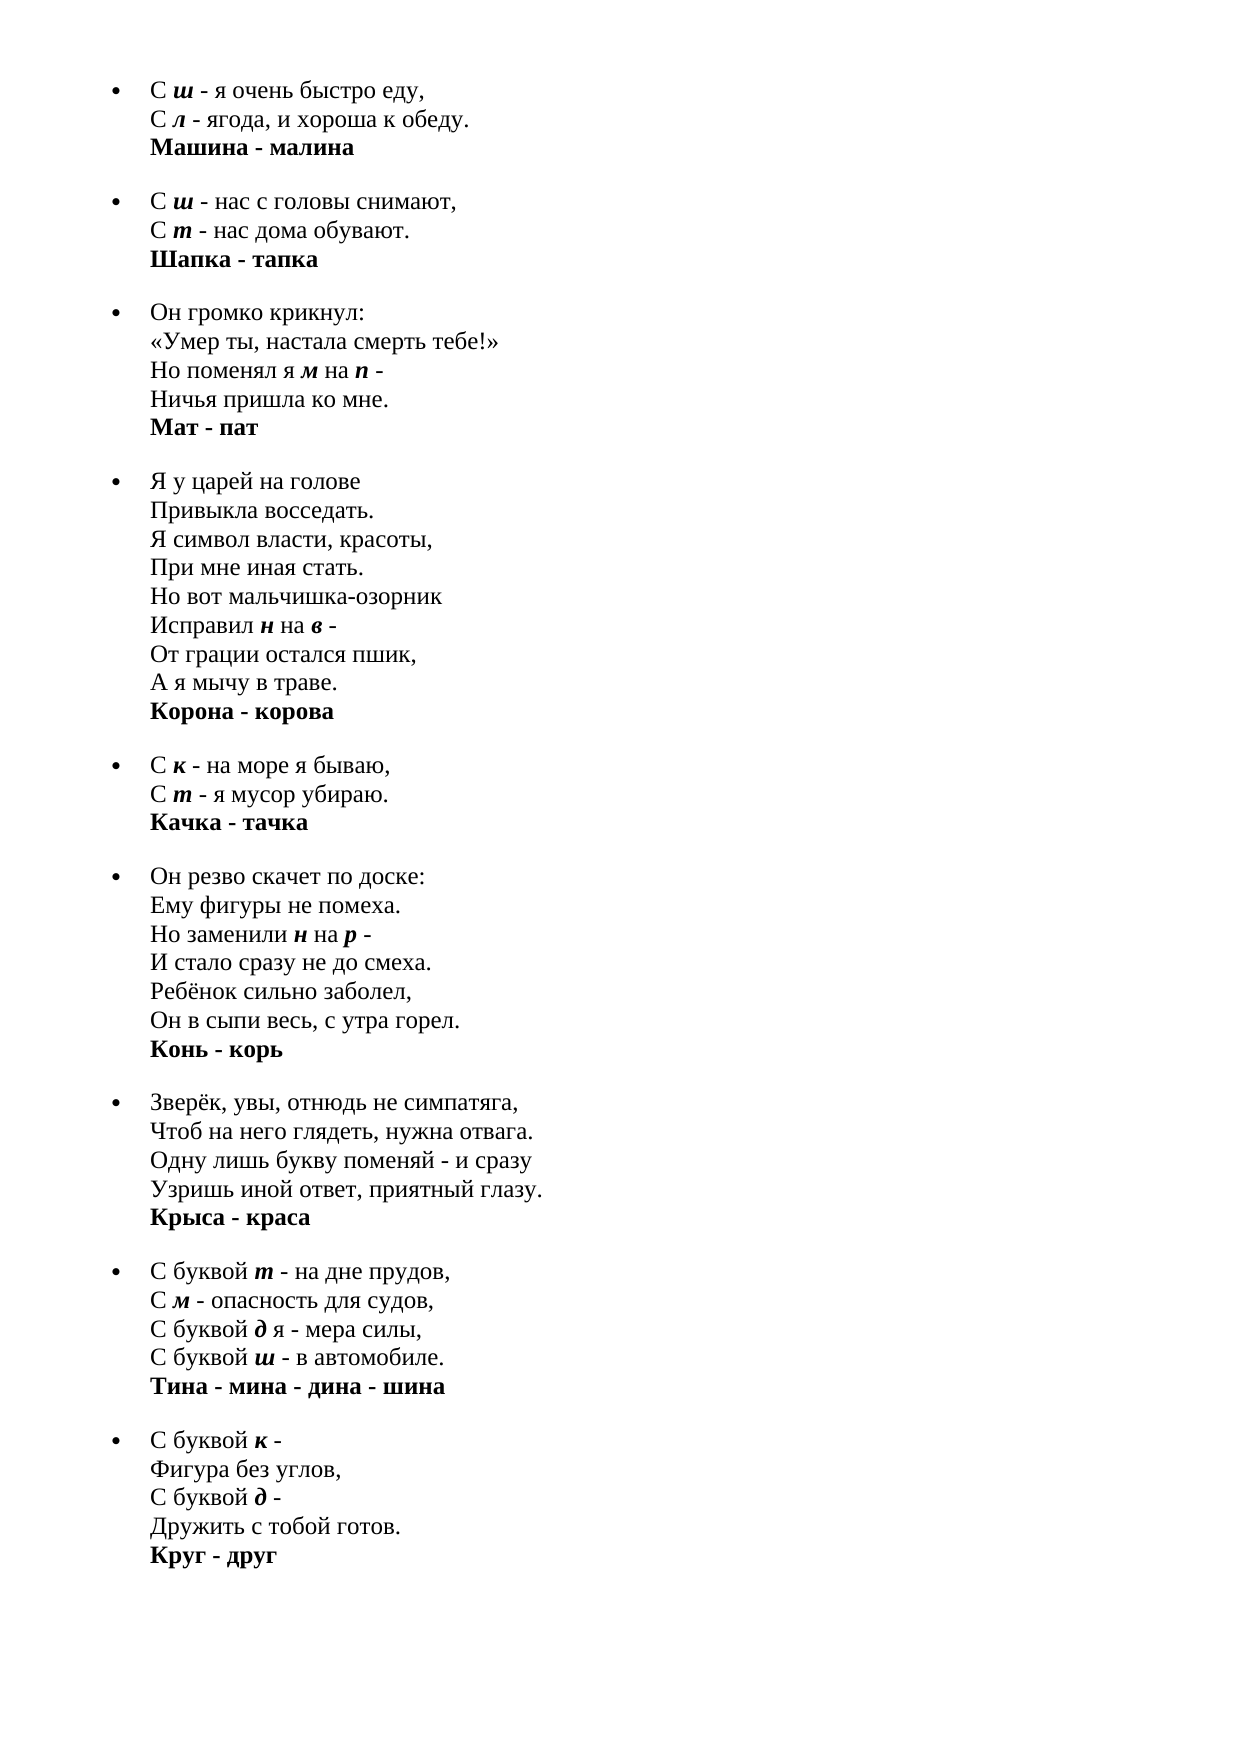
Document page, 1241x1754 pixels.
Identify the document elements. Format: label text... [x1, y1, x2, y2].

list С буквой т - на дне прудов, С м - опасность для судов, С буквой д я - мера силы, С буквой ш - в автомобиле. Тина - мина - дина - шина [112, 1256, 1165, 1400]
list С буквой к - Фигура без углов, С буквой д - Дружить с тобой готов. Круг - друг [112, 1425, 1165, 1569]
list С к - на море я бываю, С т - я мусор убираю. Качка - тачка [112, 750, 1165, 836]
list С ш - нас с головы снимают, С т - нас дома обувают. Шапка - тапка [112, 186, 1165, 272]
list Зверёк, увы, отнюдь не симпатяга, Чтоб на него глядеть, нужна отвага. Одну лишь букву поменяй - и сразу Узришь иной ответ, приятный глазу. Крыса - краса [112, 1087, 1165, 1231]
list С ш - я очень быстро еду, С л - ягода, и хороша к обеду. Машина - малина [112, 75, 1165, 161]
list Я у царей на голове Привыкла восседать. Я символ власти, красоты, При мне иная стать. Но вот мальчишка-озорник Исправил н на в - От грации остался пшик, А я мычу в траве. Корона - корова [112, 466, 1165, 725]
list Он резво скачет по доске: Ему фигуры не помеха. Но заменили н на р - И стало сразу не до смеха. Ребёнок сильно заболел, Он в сыпи весь, с утра горел. Конь - корь [112, 861, 1165, 1062]
list Он громко крикнул: «Умер ты, настала смерть тебе!» Но поменял я м на п - Ничья пришла ко мне. Мат - пат [112, 297, 1165, 441]
